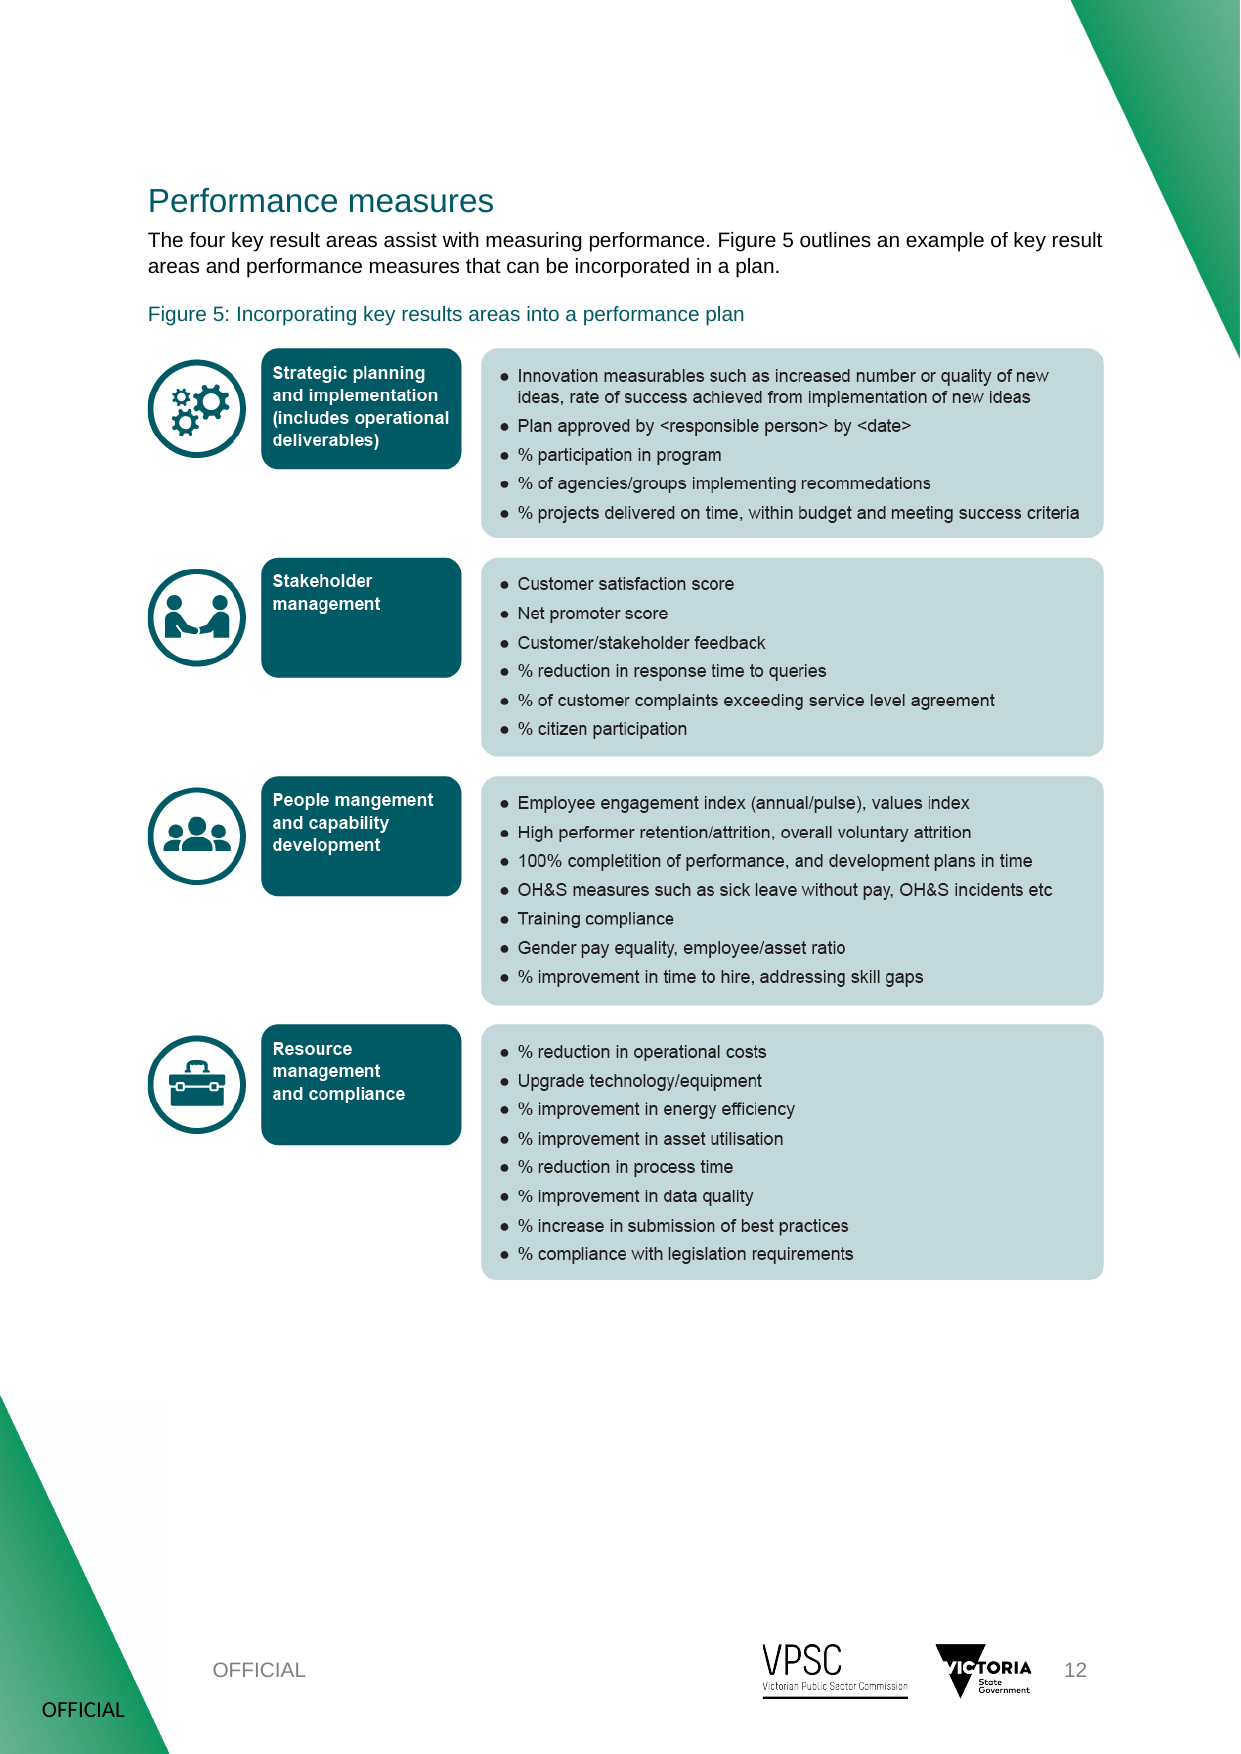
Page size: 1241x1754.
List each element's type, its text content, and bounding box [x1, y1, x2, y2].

picture [935, 1644, 1032, 1699]
picture [147, 0, 1240, 1280]
text The four key result areas assist with measuring performance. Figure 5 outlines an example of key result areas and performance measures that can be incorporated in a plan. [148, 228, 1108, 278]
picture [762, 1644, 908, 1699]
text Figure 5: Incorporating key results areas into a performance plan [148, 301, 1108, 325]
picture [0, 1395, 170, 1754]
subtitle Performance measures [148, 181, 1108, 219]
